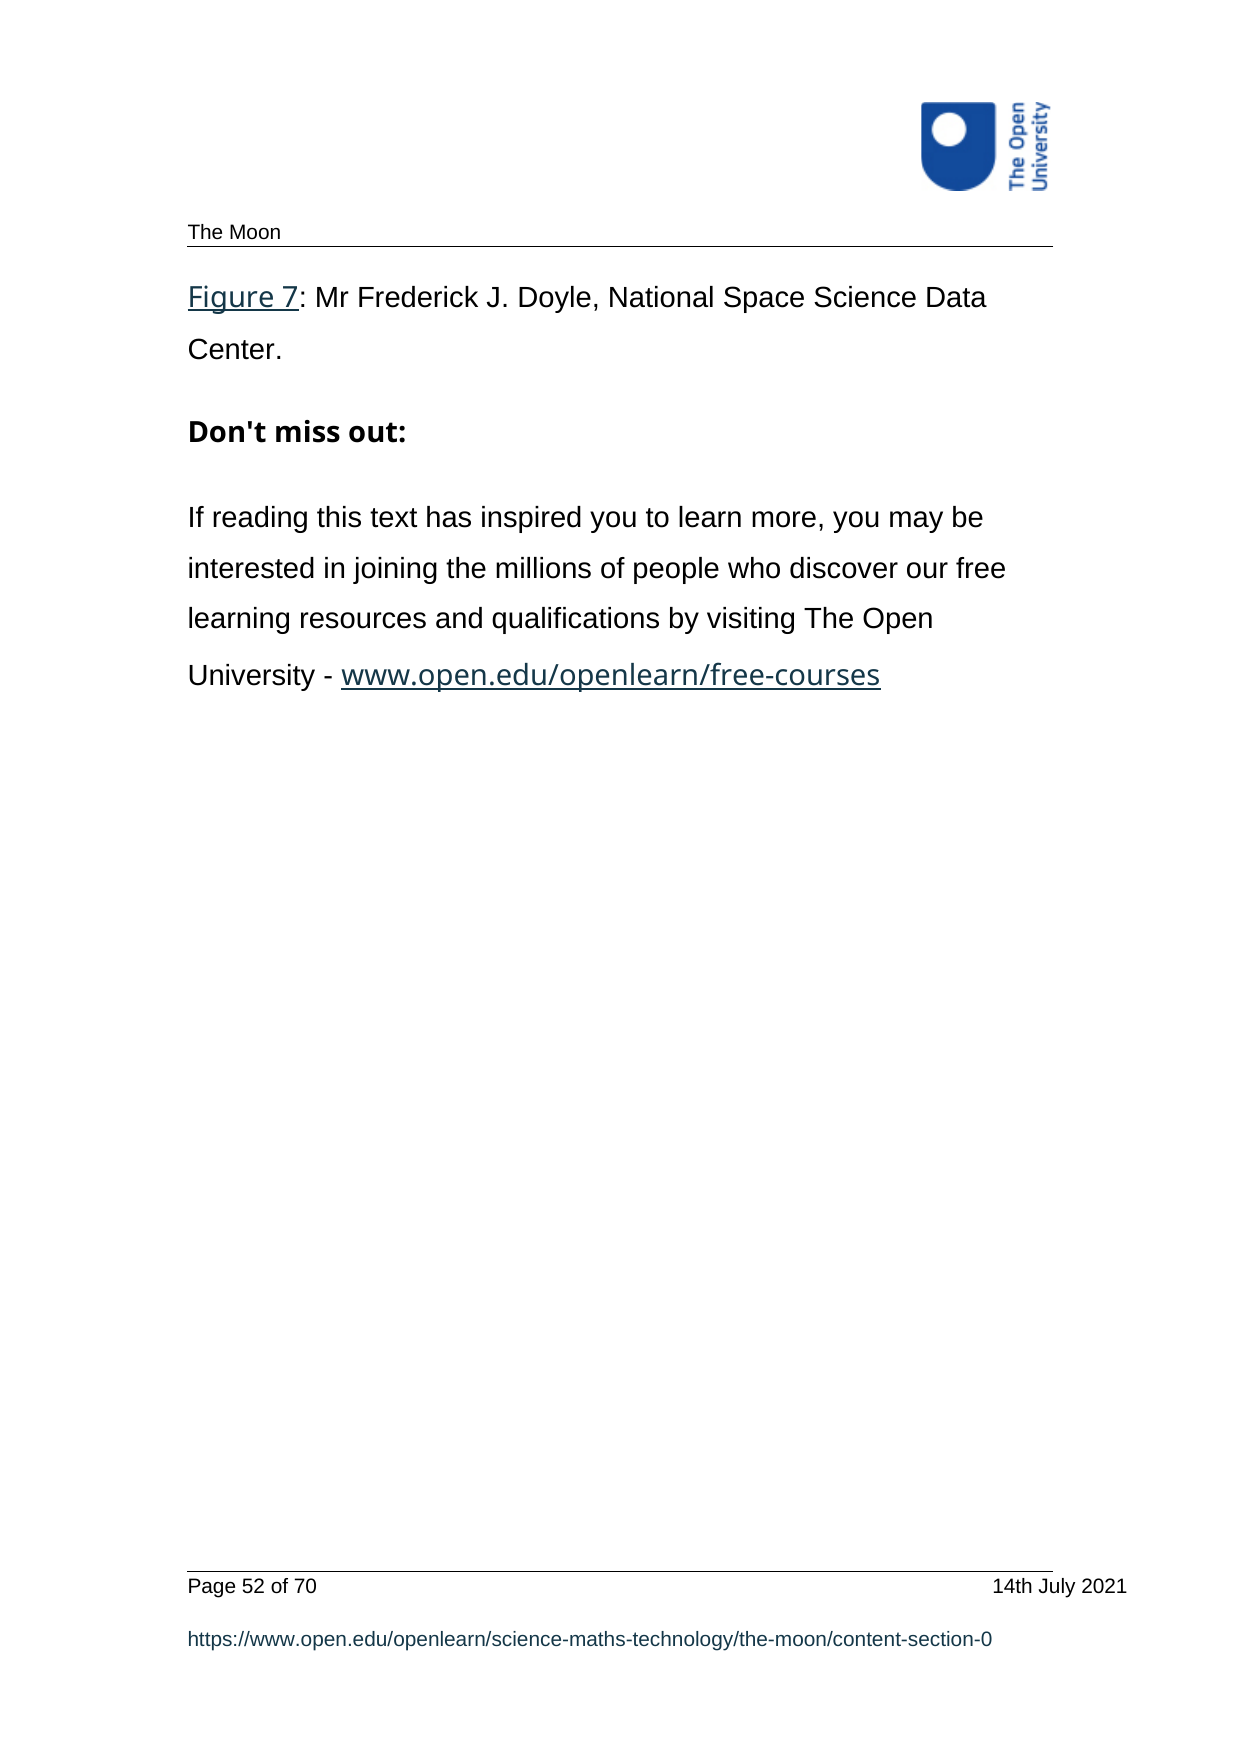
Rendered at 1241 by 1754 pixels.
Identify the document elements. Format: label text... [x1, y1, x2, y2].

picture [921, 102, 1052, 191]
text Figure 7: Mr Frederick J. Doyle, National Space Science Data Center. [187, 276, 1053, 366]
text Don't miss out: [187, 412, 1053, 451]
text If reading this text has inspired you to learn more, you may be interested in joining the millions of people who discover our free learning resources and qualifications by visiting The Open University - www.open.edu/openlearn/free-courses [187, 500, 1053, 694]
